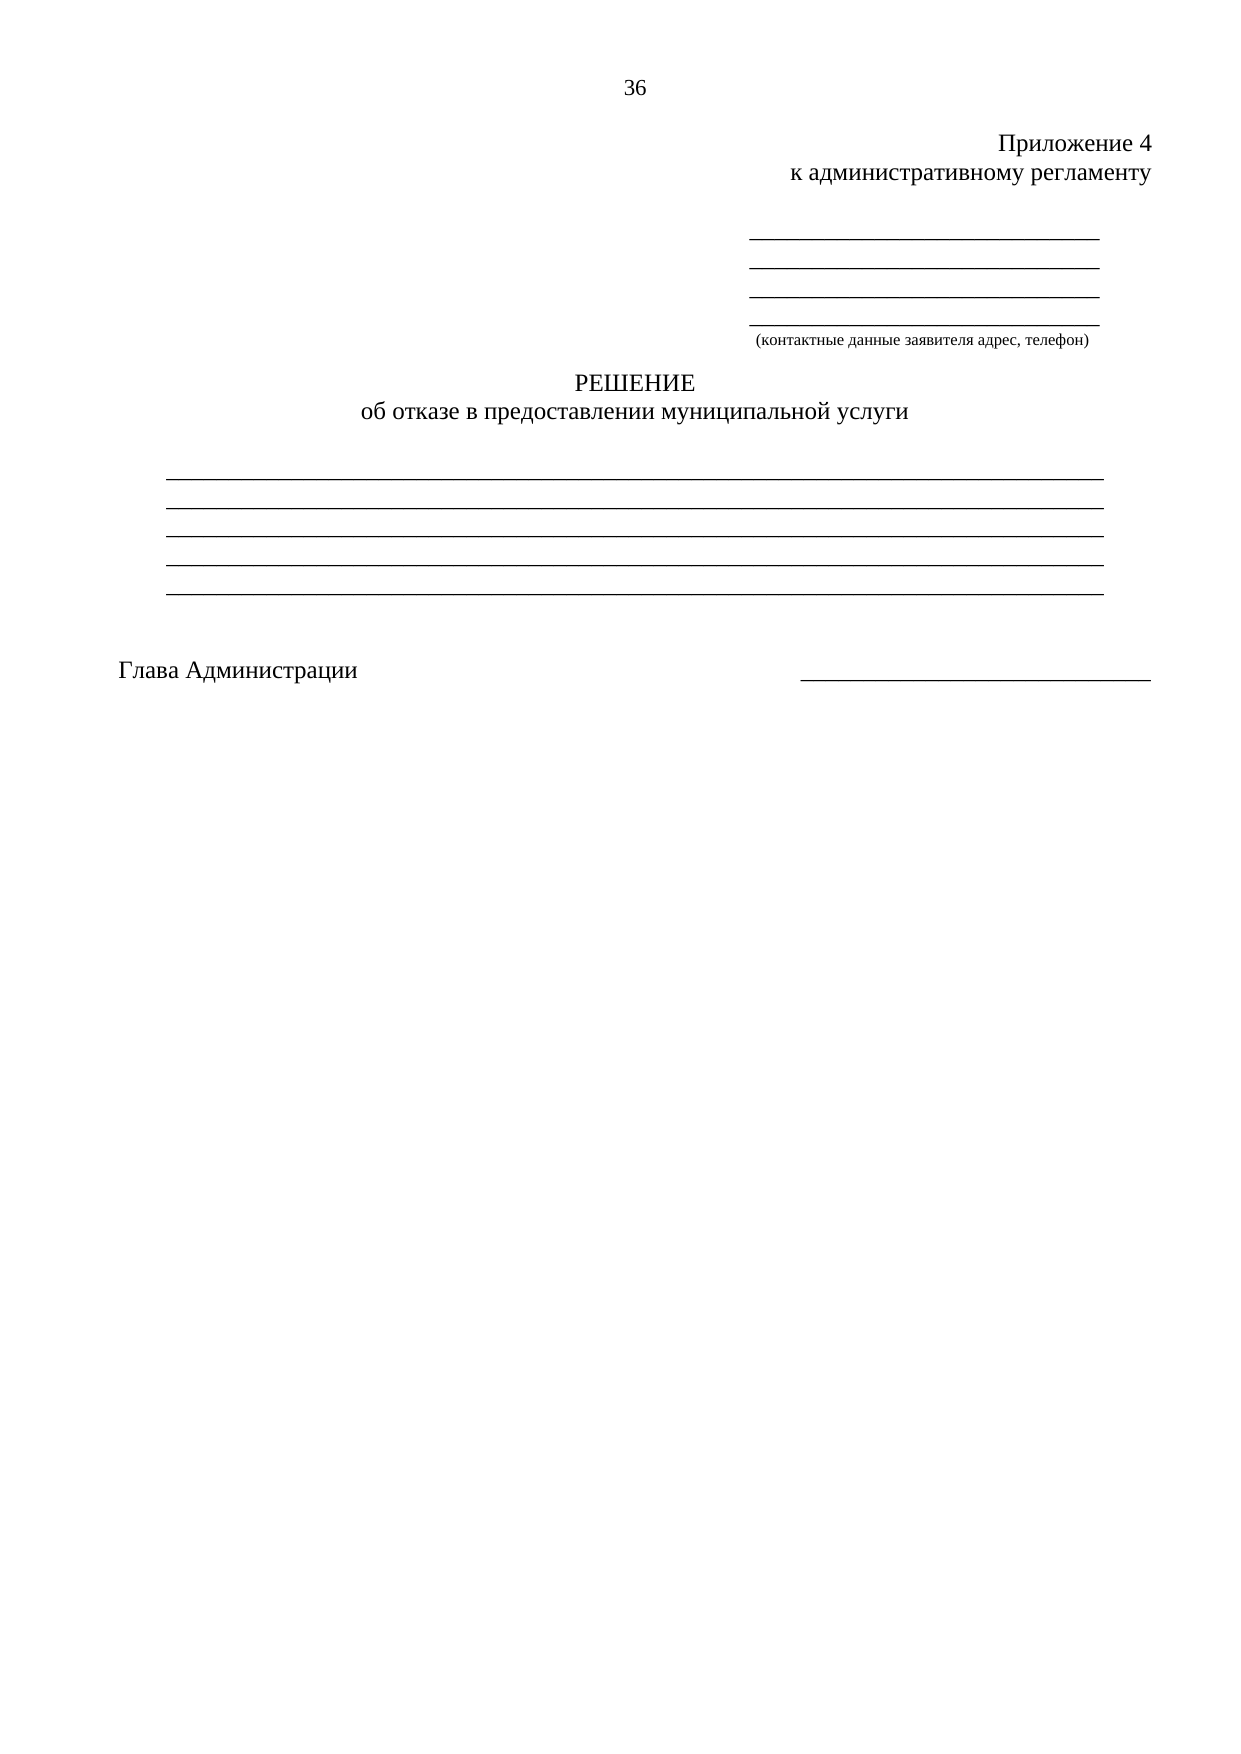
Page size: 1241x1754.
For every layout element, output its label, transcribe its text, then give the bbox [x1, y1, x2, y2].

text ____________________________ [118, 272, 1152, 301]
text (контактные данные заявителя адрес, телефон) [118, 329, 1152, 348]
text ____________________________ [118, 214, 1152, 243]
text ___________________________________________________________________________ [118, 454, 1152, 483]
text Приложение 4 [118, 128, 1152, 157]
text РЕШЕНИЕ [118, 368, 1152, 396]
text ____________________________ [118, 243, 1152, 272]
text ___________________________________________________________________________ [118, 569, 1152, 598]
text ____________________________ [118, 301, 1152, 329]
text ___________________________________________________________________________ [118, 540, 1152, 569]
text к административному регламенту [118, 157, 1152, 186]
text ___________________________________________________________________________ [118, 511, 1152, 540]
text об отказе в предоставлении муниципальной услуги [118, 396, 1152, 425]
text Глава Администрации ____________________________ [118, 655, 1152, 684]
text ___________________________________________________________________________ [118, 483, 1152, 511]
